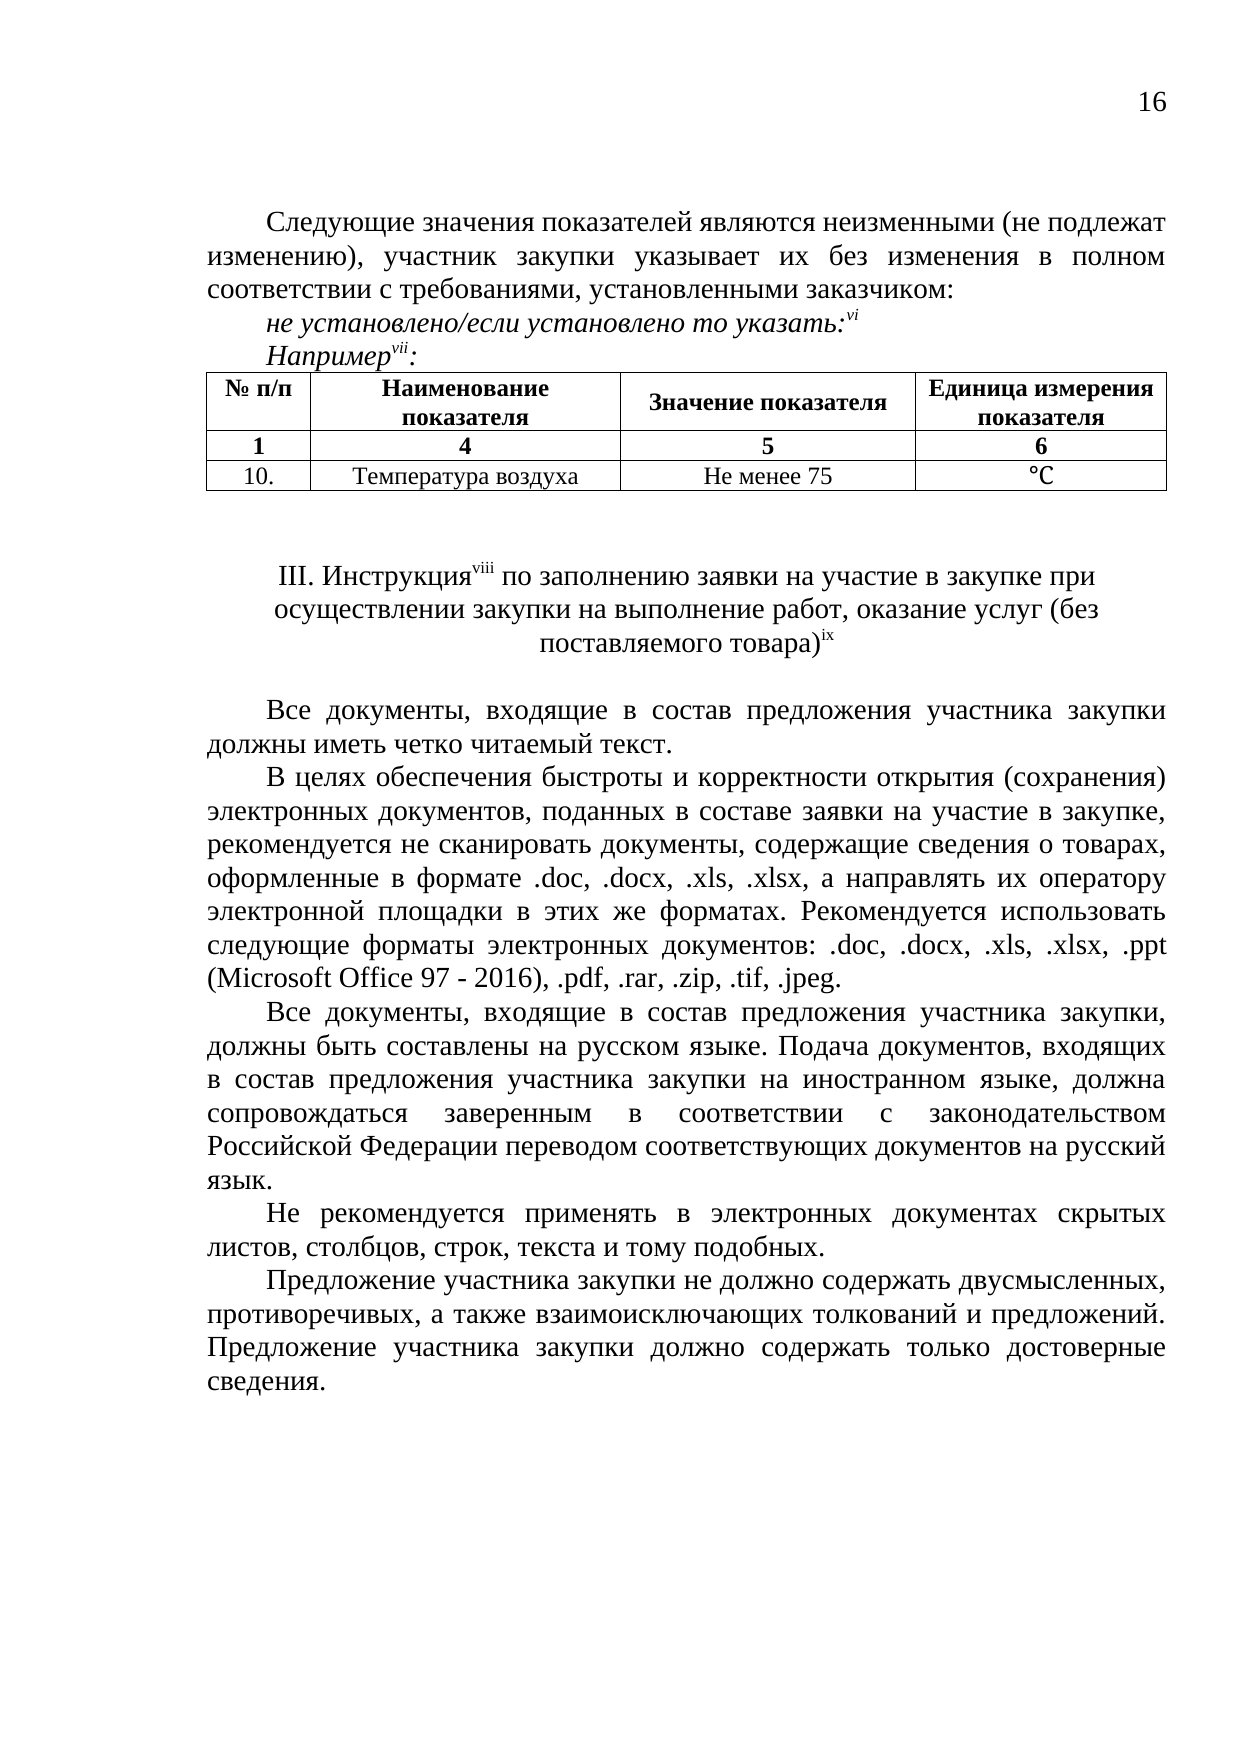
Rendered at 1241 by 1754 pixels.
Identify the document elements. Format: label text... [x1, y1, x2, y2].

text В целях обеспечения быстроты и корректности открытия (сохранения) электронных документов, поданных в составе заявки на участие в закупке, рекомендуется не сканировать документы, содержащие сведения о товарах, оформленные в формате .doc, .docx, .xls, .xlsx, а направлять их оператору электронной площадки в этих же форматах. Рекомендуется использовать следующие форматы электронных документов: .doc, .docx, .xls, .xlsx, .ppt (Microsoft Office 97 - 2016), .pdf, .rar, .zip, .tif, .jpeg. [207, 759, 1167, 994]
table_cell Температура воздуха [311, 461, 620, 490]
table_cell 5 [621, 431, 915, 460]
text III. Инструкция по заполнению заявки на участие в закупке при осуществлении закупки на выполнение работ, оказание услуг (без поставляемого товара) [207, 558, 1167, 659]
text Например: [207, 338, 1226, 372]
text не установлено/если установлено то указать: [207, 305, 1167, 338]
table_cell 4 [311, 431, 620, 460]
table_cell 6 [916, 431, 1166, 460]
text Все документы, входящие в состав предложения участника закупки, должны быть составлены на русском языке. Подача документов, входящих в состав предложения участника закупки на иностранном языке, должна сопровождаться заверенным в соответствии с законодательством Российской Федерации переводом соответствующих документов на русский язык. [207, 994, 1167, 1195]
text Не рекомендуется применять в электронных документах скрытых листов, столбцов, строк, текста и тому подобных. [207, 1195, 1167, 1262]
text Следующие значения показателей являются неизменными (не подлежат изменению), участник закупки указывает их без изменения в полном соответствии с требованиями, установленными заказчиком: [207, 204, 1167, 305]
table_cell 10. [207, 461, 310, 490]
text Все документы, входящие в состав предложения участника закупки должны иметь четко читаемый текст. [207, 692, 1167, 759]
table_header Наименование показателя [311, 373, 620, 430]
text Предложение участника закупки не должно содержать двусмысленных, противоречивых, а также взаимоисключающих толкований и предложений. Предложение участника закупки должно содержать только достоверные сведения. [207, 1262, 1167, 1397]
table_cell Не менее 75 [621, 461, 915, 490]
table_cell ℃ [916, 461, 1166, 490]
table_cell 1 [207, 431, 310, 460]
table_header № п/п [207, 373, 310, 430]
table_header Значение показателя [621, 373, 915, 430]
table_header Единица измерения показателя [916, 373, 1166, 430]
